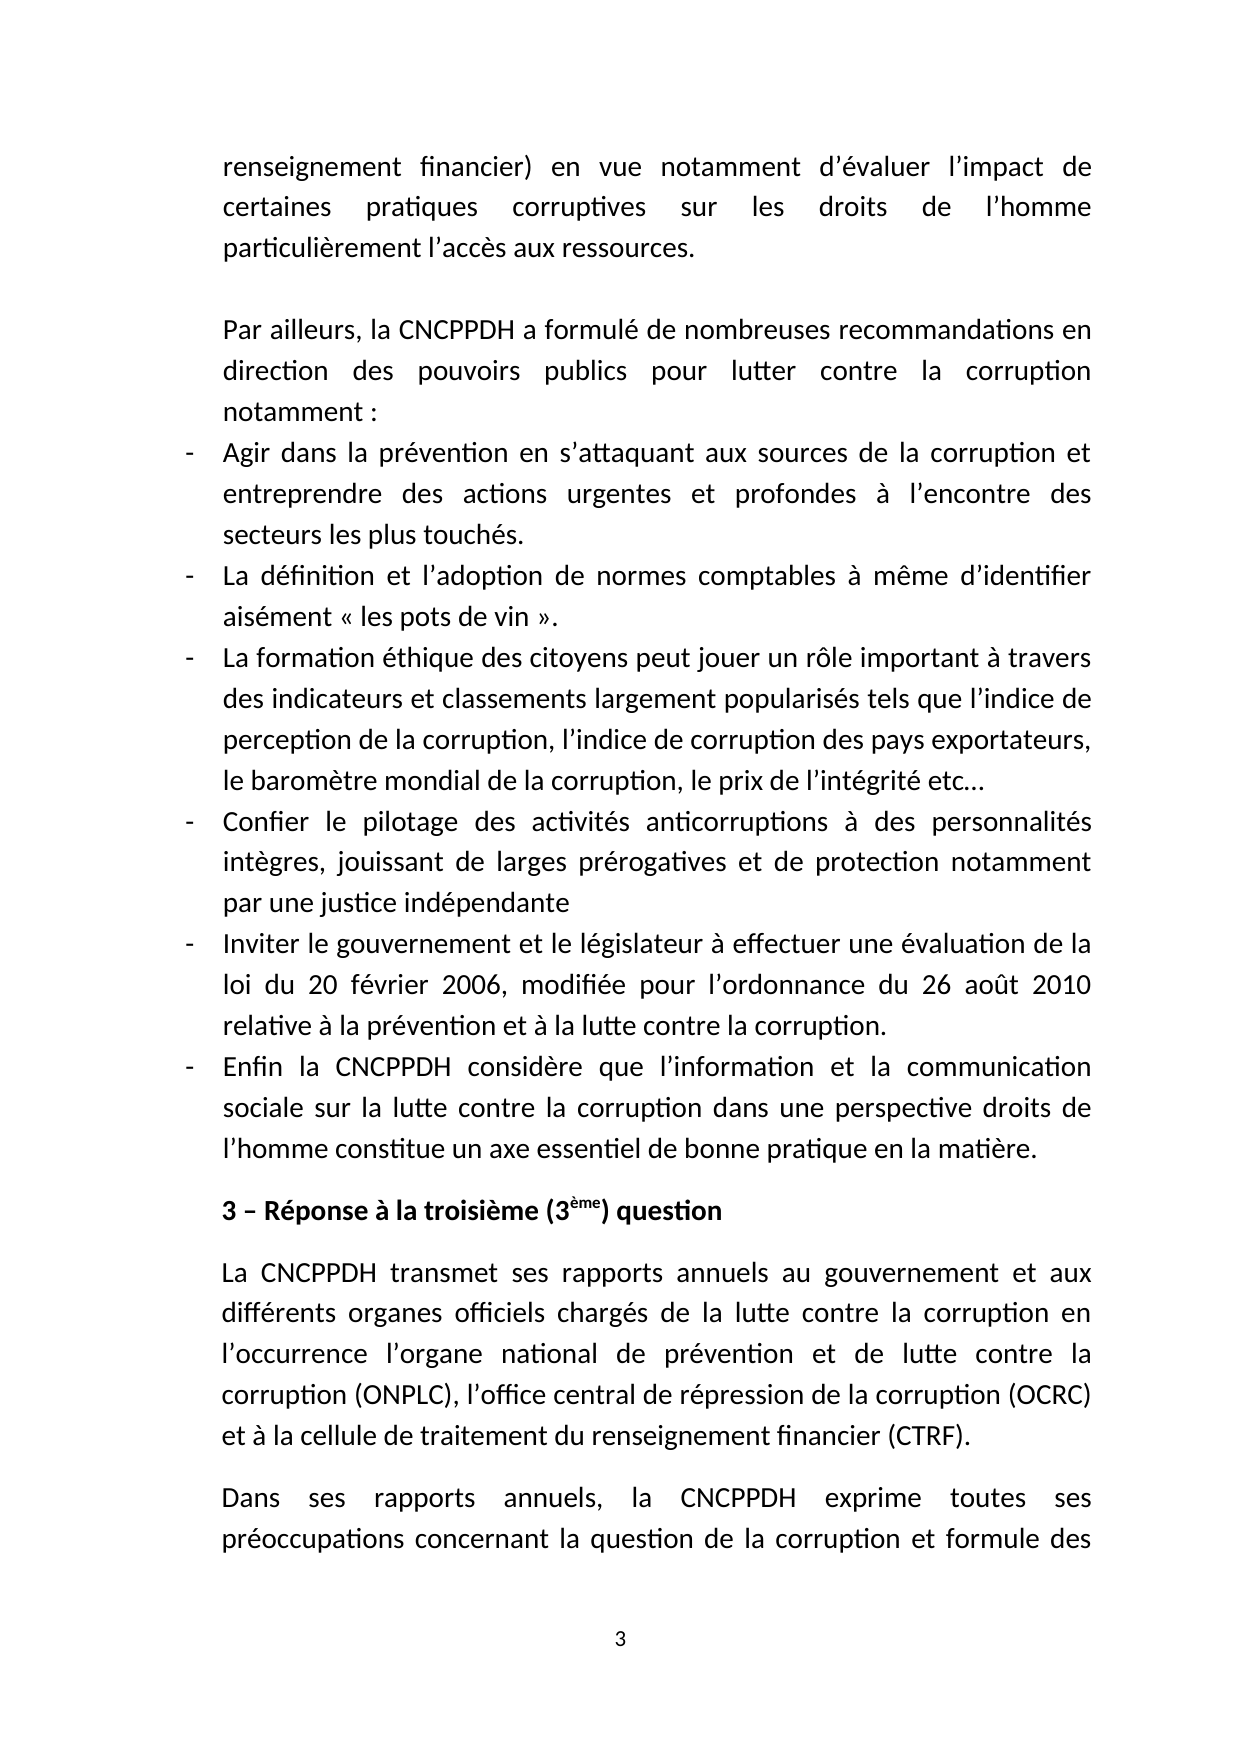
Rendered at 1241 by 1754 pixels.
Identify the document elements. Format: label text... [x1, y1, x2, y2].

text 3 – Réponse à la troisième (3ème) question [221, 1192, 1093, 1227]
list Enfin la CNCPPDH considère que l’information et la communication sociale sur la lutte contre la corruption dans une perspective droits de l’homme constitue un axe essentiel de bonne pratique en la matière. [185, 1048, 1093, 1166]
list Par ailleurs, la CNCPPDH a formulé de nombreuses recommandations en direction des pouvoirs publics pour lutter contre la corruption notamment : [223, 311, 1093, 429]
list La définition et l’adoption de normes comptables à même d’identifier aisément « les pots de vin ». [185, 557, 1093, 633]
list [223, 148, 1093, 265]
list Inviter le gouvernement et le législateur à effectuer une évaluation de la loi du 20 février 2006, modifiée pour l’ordonnance du 26 août 2010 relative à la prévention et à la lutte contre la corruption. [185, 925, 1093, 1043]
list La formation éthique des citoyens peut jouer un rôle important à travers des indicateurs et classements largement popularisés tels que l’indice de perception de la corruption, l’indice de corruption des pays exportateurs, le baromètre mondial de la corruption, le prix de l’intégrité etc… [185, 639, 1093, 797]
list Confier le pilotage des activités anticorruptions à des personnalités intègres, jouissant de larges prérogatives et de protection notamment par une justice indépendante [185, 803, 1093, 920]
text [221, 1479, 1093, 1556]
text La CNCPPDH transmet ses rapports annuels au gouvernement et aux différents organes officiels chargés de la lutte contre la corruption en l’occurrence l’organe national de prévention et de lutte contre la corruption (ONPLC), l’office central de répression de la corruption (OCRC) et à la cellule de traitement du renseignement financier (CTRF). [221, 1254, 1093, 1453]
list Agir dans la prévention en s’attaquant aux sources de la corruption et entreprendre des actions urgentes et profondes à l’encontre des secteurs les plus touchés. [185, 434, 1093, 552]
